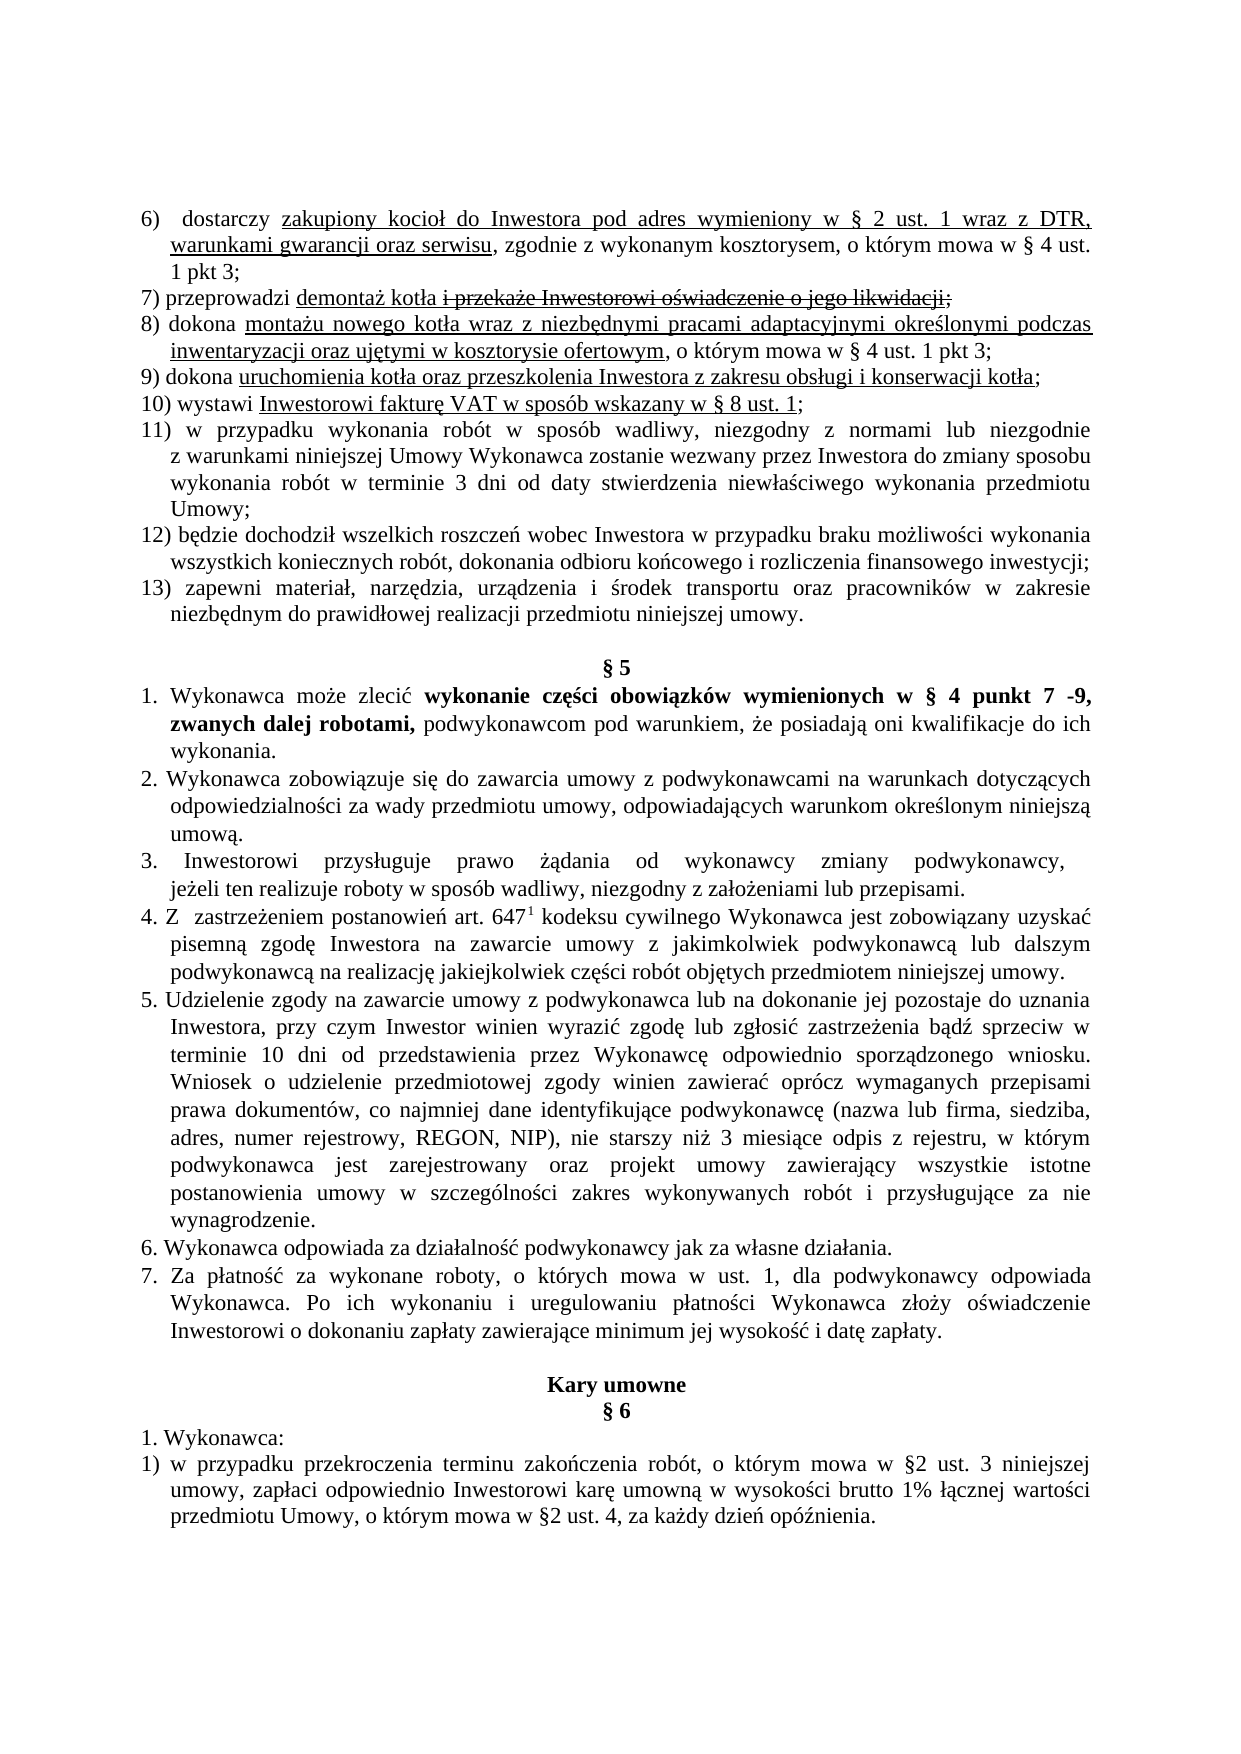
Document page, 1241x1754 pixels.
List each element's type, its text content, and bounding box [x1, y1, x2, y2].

text 9) dokona uruchomienia kotła oraz przeszkolenia Inwestora z zakresu obsługi i konserwacji kotła; [141, 363, 1092, 389]
text 3. Inwestorowi przysługuje prawo żądania od wykonawcy zmiany podwykonawcy, jeżeli ten realizuje roboty w sposób wadliwy, niezgodny z założeniami lub przepisami. [141, 848, 1092, 902]
text 1. Wykonawca może zlecić wykonanie części obowiązków wymienionych w § 4 punkt 7 -9, zwanych dalej robotami, podwykonawcom pod warunkiem, że posiadają oni kwalifikacje do ich wykonania. [141, 682, 1092, 763]
text 10) wystawi Inwestorowi fakturę VAT w sposób wskazany w § 8 ust. 1; [141, 389, 1092, 416]
text 12) będzie dochodził wszelkich roszczeń wobec Inwestora w przypadku braku możliwości wykonania wszystkich koniecznych robót, dokonania odbioru końcowego i rozliczenia finansowego inwestycji; [141, 521, 1092, 574]
text § 5 [141, 654, 1092, 681]
text 1. Wykonawca: [141, 1423, 1092, 1450]
text 2. Wykonawca zobowiązuje się do zawarcia umowy z podwykonawcami na warunkach dotyczących odpowiedzialności za wady przedmiotu umowy, odpowiadających warunkom określonym niniejszą umową. [141, 765, 1092, 846]
text 7) przeprowadzi demontaż kotła i przekaże Inwestorowi oświadczenie o jego likwidacji; [141, 284, 1092, 311]
text 5. Udzielenie zgody na zawarcie umowy z podwykonawca lub na dokonanie jej pozostaje do uznania Inwestora, przy czym Inwestor winien wyrazić zgodę lub zgłosić zastrzeżenia bądź sprzeciw w terminie 10 dni od przedstawienia przez Wykonawcę odpowiednio sporządzonego wniosku. Wniosek o udzielenie przedmiotowej zgody winien zawierać oprócz wymaganych przepisami prawa dokumentów, co najmniej dane identyfikujące podwykonawcę (nazwa lub firma, siedziba, adres, numer rejestrowy, REGON, NIP), nie starszy niż 3 miesiące odpis z rejestru, w którym podwykonawca jest zarejestrowany oraz projekt umowy zawierający wszystkie istotne postanowienia umowy w szczególności zakres wykonywanych robót i przysługujące za nie wynagrodzenie. [141, 986, 1092, 1233]
text 6. Wykonawca odpowiada za działalność podwykonawcy jak za własne działania. [141, 1234, 1092, 1260]
text 4. Z zastrzeżeniem postanowień art. 6471 kodeksu cywilnego Wykonawca jest zobowiązany uzyskać pisemną zgodę Inwestora na zawarcie umowy z jakimkolwiek podwykonawcą lub dalszym podwykonawcą na realizację jakiejkolwiek części robót objętych przedmiotem niniejszej umowy. [141, 903, 1092, 984]
text 8) dokona montażu nowego kotła wraz z niezbędnymi pracami adaptacyjnymi określonymi podczas inwentaryzacji oraz ujętymi w kosztorysie ofertowym, o którym mowa w § 4 ust. 1 pkt 3; [141, 311, 1092, 363]
text 11) w przypadku wykonania robót w sposób wadliwy, niezgodny z normami lub niezgodnie z warunkami niniejszej Umowy Wykonawca zostanie wezwany przez Inwestora do zmiany sposobu wykonania robót w terminie 3 dni od daty stwierdzenia niewłaściwego wykonania przedmiotu Umowy; [141, 416, 1092, 521]
text Kary umowne [141, 1371, 1092, 1397]
text § 6 [141, 1397, 1092, 1423]
text 1) w przypadku przekroczenia terminu zakończenia robót, o którym mowa w §2 ust. 3 niniejszej umowy, zapłaci odpowiednio Inwestorowi karę umowną w wysokości brutto 1% łącznej wartości przedmiotu Umowy, o którym mowa w §2 ust. 4, za każdy dzień opóźnienia. [141, 1450, 1092, 1529]
text 7. Za płatność za wykonane roboty, o których mowa w ust. 1, dla podwykonawcy odpowiada Wykonawca. Po ich wykonaniu i uregulowaniu płatności Wykonawca złoży oświadczenie Inwestorowi o dokonaniu zapłaty zawierające minimum jej wysokość i datę zapłaty. [141, 1262, 1092, 1343]
text 13) zapewni materiał, narzędzia, urządzenia i środek transportu oraz pracowników w zakresie niezbędnym do prawidłowej realizacji przedmiotu niniejszej umowy. [141, 574, 1092, 627]
text 6) dostarczy zakupiony kocioł do Inwestora pod adres wymieniony w § 2 ust. 1 wraz z DTR, warunkami gwarancji oraz serwisu, zgodnie z wykonanym kosztorysem, o którym mowa w § 4 ust. 1 pkt 3; [141, 205, 1092, 284]
